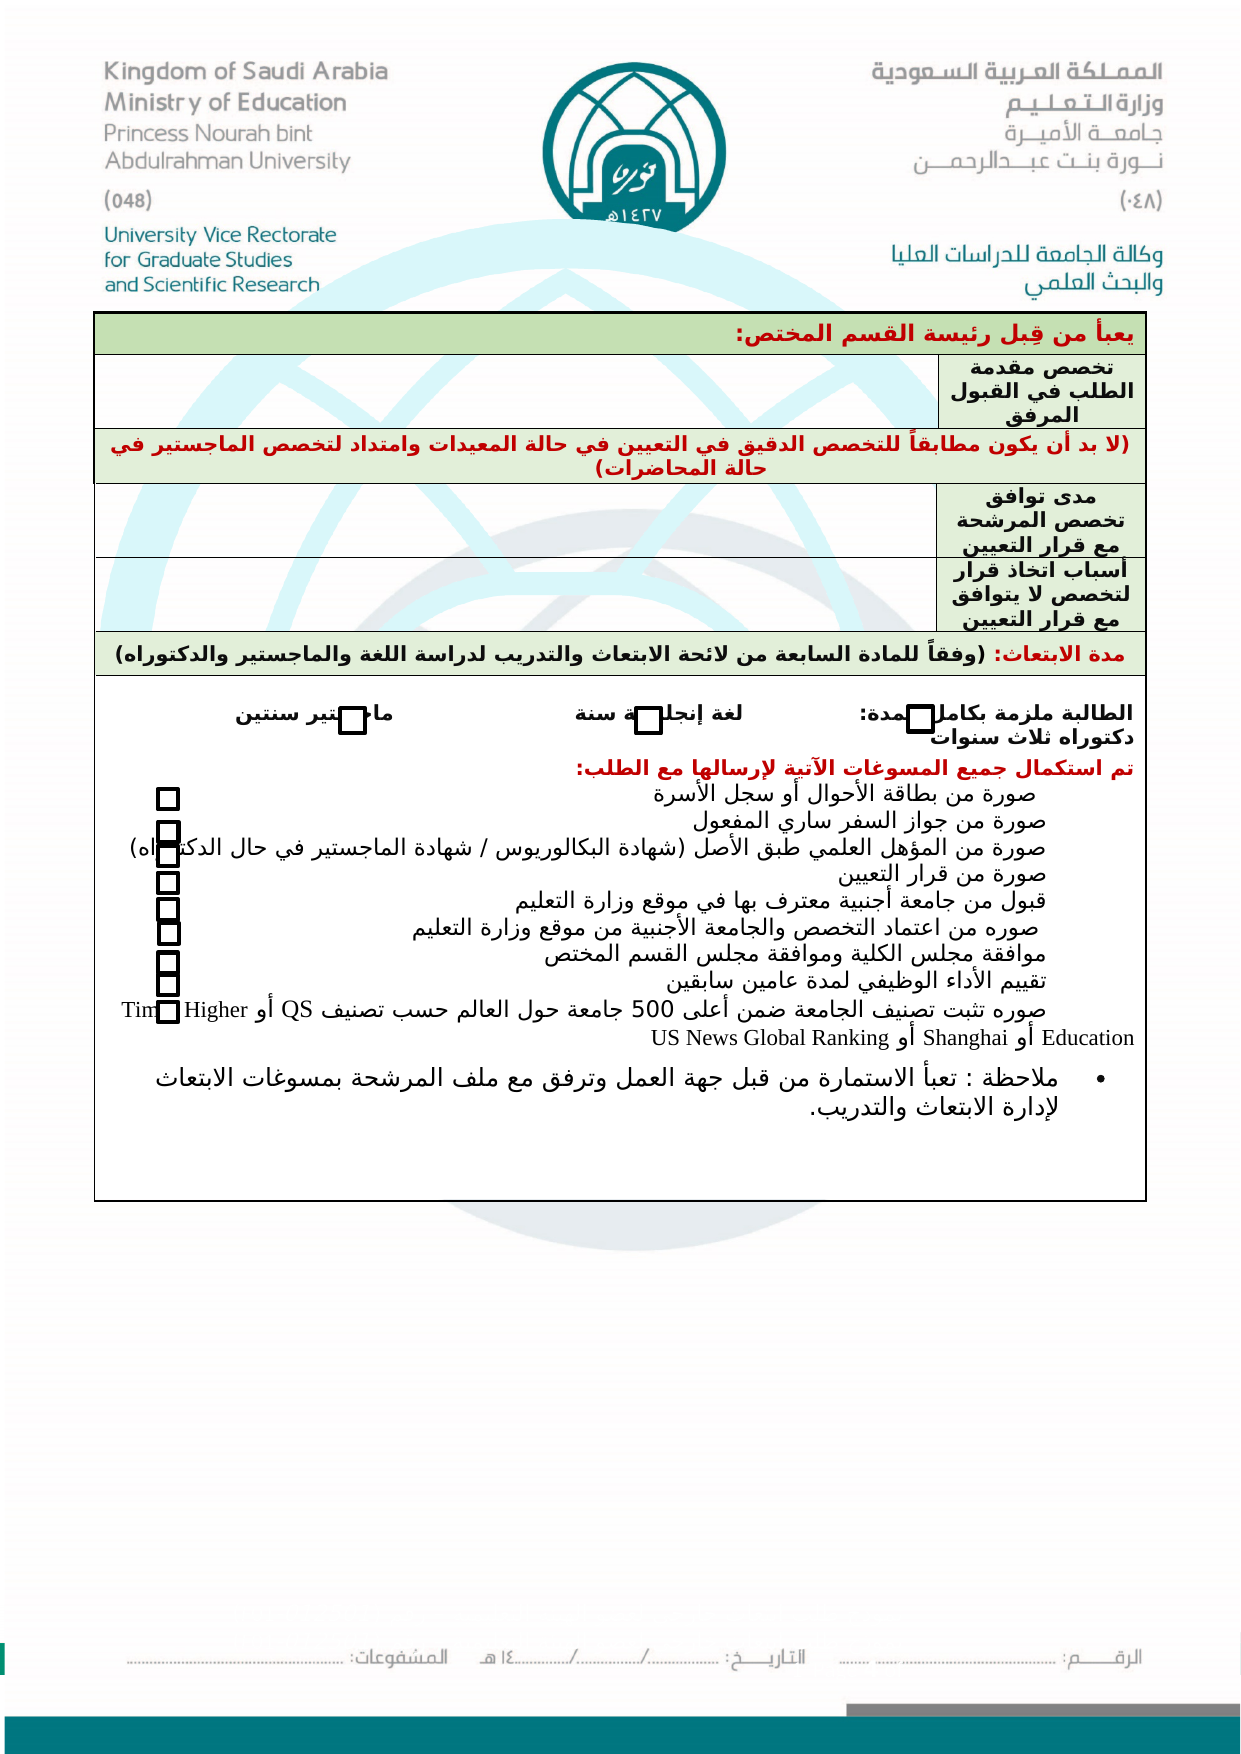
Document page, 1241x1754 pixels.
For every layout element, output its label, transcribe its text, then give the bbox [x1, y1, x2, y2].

table_cell أسباب اتخاذ قرار لتخصص لا يتوافق مع قرار التعيين [937, 558, 1145, 631]
table_cell [95, 484, 936, 557]
table_cell تخصص مقدمة الطلب في القبول المرفق [939, 355, 1145, 428]
table_cell [95, 558, 936, 631]
table_cell الطالبة ملزمة بكامل المدة: لغة إنجليزية سنة ماجستير سنتين دكتوراه ثلاث سنوات تم استكمال جميع المسوغات الآتية لإرسالها مع الطلب: صورة من بطاقة الأحوال أو سجل الأسرة صورة من جواز السفر ساري المفعول صورة من المؤهل العلمي طبق الأصل (شهادة البكالوريوس / شهادة الماجستير في حال الدكتوراه) صورة من قرار التعيين قبول من جامعة أجنبية معترف بها في موقع وزارة التعليم صوره من اعتماد التخصص والجامعة الأجنبية من موقع وزارة التعليم موافقة مجلس الكلية وموافقة مجلس القسم المختص تقييم الأداء الوظيفي لمدة عامين سابقين صوره تثبت تصنيف الجامعة ضمن أعلى 500 جامعة حول العالم حسب تصنيف QS أو Times Higher Education أو Shanghai أو US News Global Ranking ملاحظة : تعبأ الاستمارة من قبل جهة العمل وترفق مع ملف المرشحة بمسوغات الابتعاث لإدارة الابتعاث والتدريب. [95, 676, 1145, 1199]
table_header يعبأ من قِبل رئيسة القسم المختص: [95, 314, 1145, 354]
table_cell [95, 355, 938, 428]
table_cell (لا بد أن يكون مطابقاً للتخصص الدقيق في التعيين في حالة المعيدات وامتداد لتخصص الماجستير في حالة المحاضرات) [95, 429, 1145, 483]
table_cell مدة الابتعاث: (وفقاً للمادة السابعة من لائحة الابتعاث والتدريب لدراسة اللغة والماجستير والدكتوراه) [95, 632, 1145, 675]
picture [0, 5, 1241, 1754]
table_cell مدى توافق تخصص المرشحة مع قرار التعيين [937, 484, 1145, 557]
